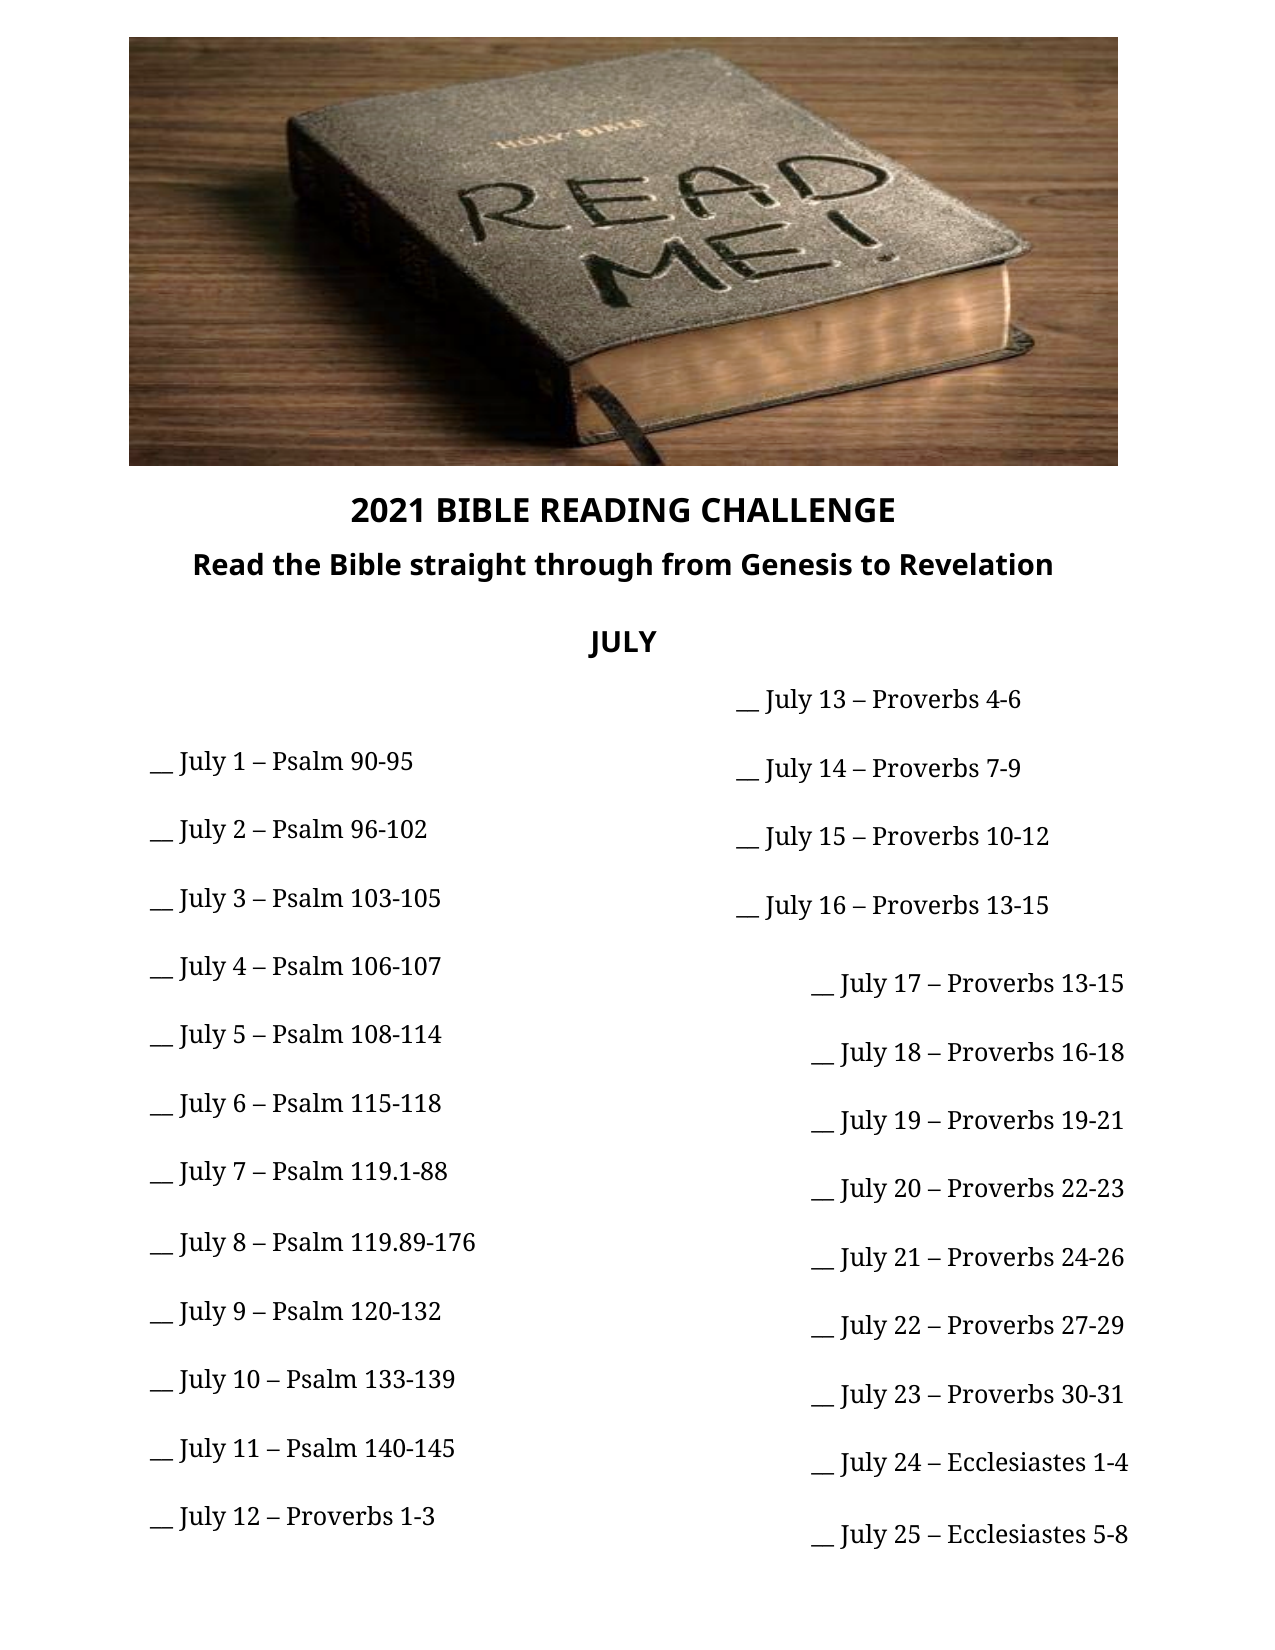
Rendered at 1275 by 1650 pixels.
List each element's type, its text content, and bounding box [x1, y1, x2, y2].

text 2021 BIBLE READING CHALLENGE [75, 487, 1172, 532]
picture [129, 37, 1118, 466]
text __ July 6 – Psalm 115-118 [75, 1086, 586, 1119]
text __ July 13 – Proverbs 4-6 [661, 682, 1172, 716]
text __ July 8 – Psalm 119.89-176 [75, 1225, 586, 1259]
text __ July 16 – Proverbs 13-15 [661, 887, 1172, 922]
text __ July 9 – Psalm 120-132 [75, 1293, 586, 1327]
text __ July 21 – Proverbs 24-26 [661, 1239, 1172, 1274]
text __ July 17 – Proverbs 13-15 [661, 966, 1172, 1000]
text __ July 23 – Proverbs 30-31 [661, 1376, 1172, 1411]
text __ July 25 – Ecclesiastes 5-8 [661, 1517, 1172, 1551]
text __ July 14 – Proverbs 7-9 [661, 751, 1172, 785]
text __ July 24 – Ecclesiastes 1-4 [661, 1445, 1172, 1479]
text __ July 11 – Psalm 140-145 [75, 1430, 586, 1464]
text JULY [75, 622, 1172, 661]
text __ July 1 – Psalm 90-95 [75, 743, 586, 777]
text __ July 2 – Psalm 96-102 [75, 812, 586, 846]
text __ July 19 – Proverbs 19-21 [661, 1103, 1172, 1137]
text __ July 4 – Psalm 106-107 [75, 949, 586, 983]
text __ July 20 – Proverbs 22-23 [661, 1171, 1172, 1205]
text __ July 15 – Proverbs 10-12 [661, 819, 1172, 853]
text __ July 3 – Psalm 103-105 [75, 880, 586, 914]
text Read the Bible straight through from Genesis to Revelation [75, 544, 1172, 584]
text __ July 7 – Psalm 119.1-88 [75, 1154, 586, 1188]
text __ July 5 – Psalm 108-114 [75, 1017, 586, 1051]
text __ July 12 – Proverbs 1-3 [75, 1499, 586, 1533]
text __ July 22 – Proverbs 27-29 [661, 1308, 1172, 1342]
text __ July 18 – Proverbs 16-18 [661, 1034, 1172, 1068]
text __ July 10 – Psalm 133-139 [75, 1362, 586, 1396]
